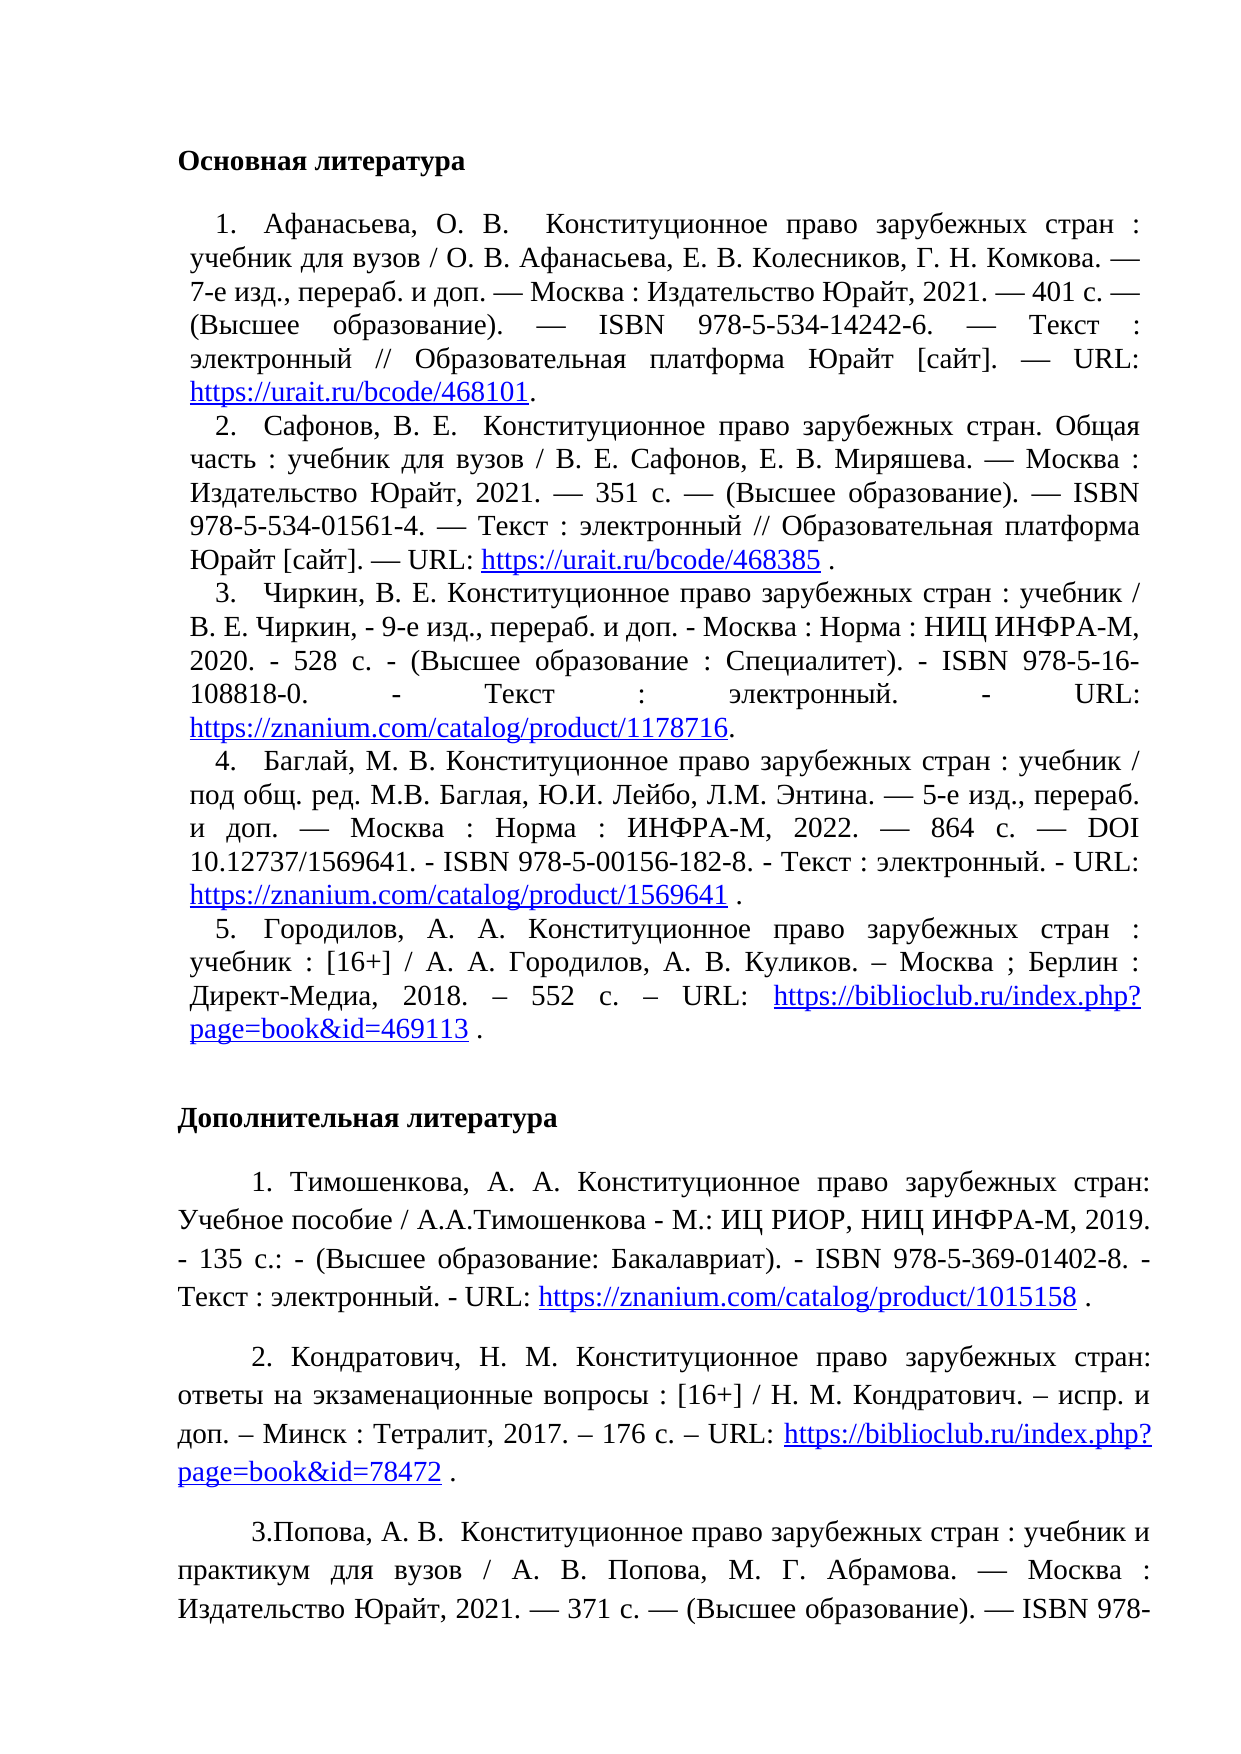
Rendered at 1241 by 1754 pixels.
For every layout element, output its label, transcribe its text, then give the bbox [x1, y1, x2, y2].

list Городилов, А. А. Конституционное право зарубежных стран : учебник : [16+] / А. А. Городилов, А. В. Куликов. – Москва ; Берлин : Директ-Медиа, 2018. – 552 с. – URL: https://biblioclub.ru/index.php?page=book&id=469113 . [189, 911, 1141, 1045]
text 1. Тимошенкова, А. А. Конституционное право зарубежных стран: Учебное пособие / А.А.Тимошенкова - М.: ИЦ РИОР, НИЦ ИНФРА-М, 2019. - 135 с.: - (Высшее образование: Бакалавриат). - ISBN 978-5-369-01402-8. - Текст : электронный. - URL: https://znanium.com/catalog/product/1015158 . [177, 1164, 1152, 1313]
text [177, 1514, 1152, 1624]
list Сафонов, В. Е. Конституционное право зарубежных стран. Общая часть : учебник для вузов / В. Е. Сафонов, Е. В. Миряшева. — Москва : Издательство Юрайт, 2021. — 351 с. — (Высшее образование). — ISBN 978-5-534-01561-4. — Текст : электронный // Образовательная платформа Юрайт [сайт]. — URL: https://urait.ru/bcode/468385 . [189, 408, 1141, 576]
text Дополнительная литература [177, 1100, 1152, 1134]
list Чиркин, В. Е. Конституционное право зарубежных стран : учебник / В. Е. Чиркин, - 9-е изд., перераб. и доп. - Москва : Норма : НИЦ ИНФРА-М, 2020. - 528 с. - (Высшее образование : Специалитет). - ISBN 978-5-16-108818-0. - Текст : электронный. - URL: https://znanium.com/catalog/product/1178716. [189, 576, 1141, 743]
list Афанасьева, О. В. Конституционное право зарубежных стран : учебник для вузов / О. В. Афанасьева, Е. В. Колесников, Г. Н. Комкова. — 7-е изд., перераб. и доп. — Москва : Издательство Юрайт, 2021. — 401 с. — (Высшее образование). — ISBN 978-5-534-14242-6. — Текст : электронный // Образовательная платформа Юрайт [сайт]. — URL: https://urait.ru/bcode/468101. [189, 207, 1141, 408]
text 2. Кондратович, Н. М. Конституционное право зарубежных стран: ответы на экзаменационные вопросы : [16+] / Н. М. Кондратович. – испр. и доп. – Минск : Тетралит, 2017. – 176 с. – URL: https://biblioclub.ru/index.php?page=book&id=78472 . [177, 1339, 1152, 1488]
text Основная литература [177, 143, 1152, 177]
list Баглай, М. В. Конституционное право зарубежных стран : учебник / под общ. ред. М.В. Баглая, Ю.И. Лейбо, Л.М. Энтина. — 5-е изд., перераб. и доп. — Москва : Норма : ИНФРА-М, 2022. — 864 с. — DOI 10.12737/1569641. - ISBN 978-5-00156-182-8. - Текст : электронный. - URL: https://znanium.com/catalog/product/1569641 . [189, 743, 1141, 911]
